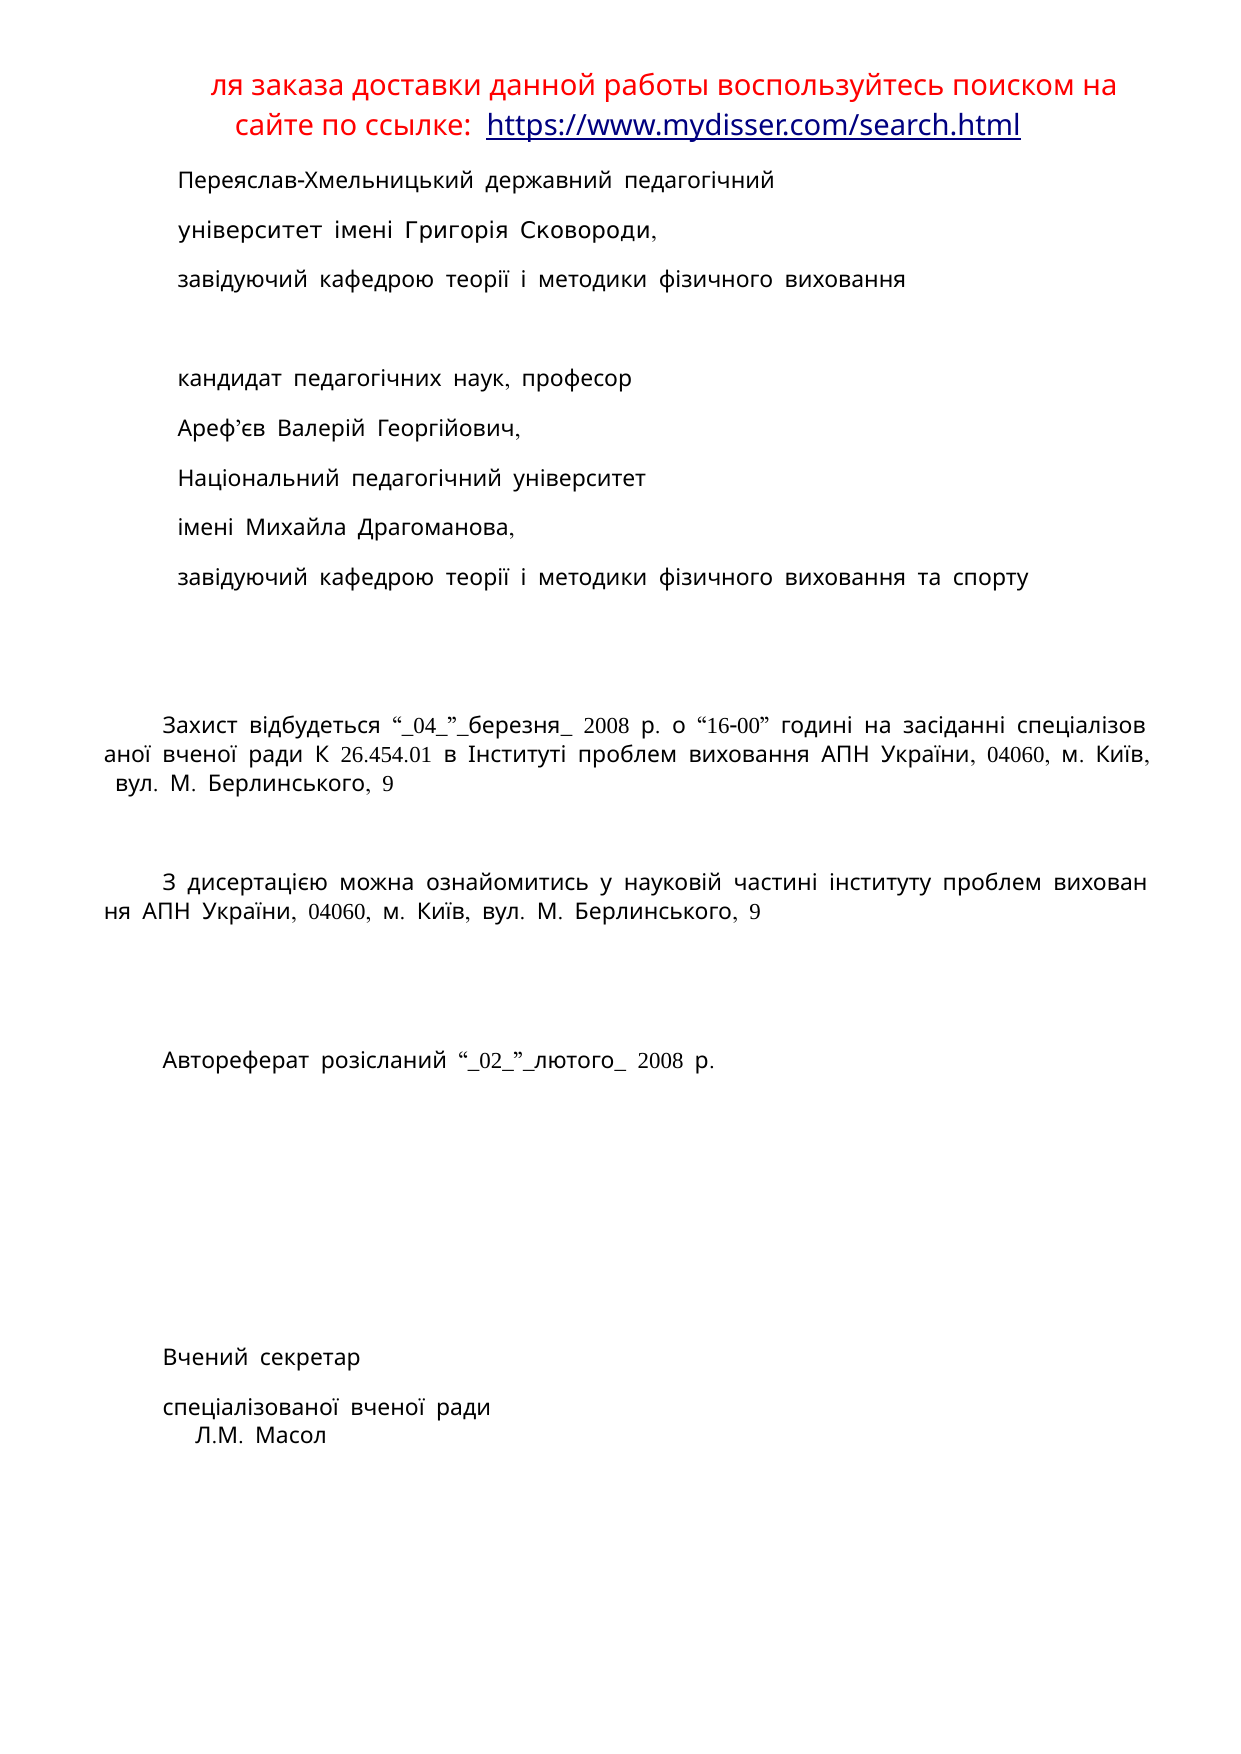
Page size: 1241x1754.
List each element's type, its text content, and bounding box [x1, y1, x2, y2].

text кандидатпедагогічнихнаукпрофесор [103, 363, 1152, 392]
text завідуючийкафедроютеоріїіметодикифізичноговиховання [103, 264, 1152, 292]
text Авторефератрозісланий“”лютогор [103, 1044, 1152, 1073]
text Ареф’євВалерійГеоргійович [103, 412, 1152, 441]
text університетіменіГригоріяСковороди [103, 214, 1152, 243]
text Національнийпедагогічнийуніверситет [103, 462, 1152, 491]
text ПереяславХмельницькийдержавнийпедагогічний [103, 164, 1152, 193]
text спеціалізованоївченоїрадиЛММасол [103, 1391, 1152, 1449]
text Захиствідбудеться“”березняро“”годиніназасіданніспеціалізованоївченоїрадиКвІнститутіпроблемвихованняАПНУкраїнимКиїввулМБерлинського [103, 710, 1152, 796]
text Вченийсекретар [103, 1342, 1152, 1370]
text іменіМихайлаДрагоманова [103, 512, 1152, 540]
text ЗдисертацієюможнаознайомитисьунауковійчастиніінститутупроблемвихованняАПНУкраїнимКиїввулМБерлинського [103, 867, 1152, 924]
text завідуючийкафедроютеоріїіметодикифізичноговихованнятаспорту [103, 561, 1152, 590]
